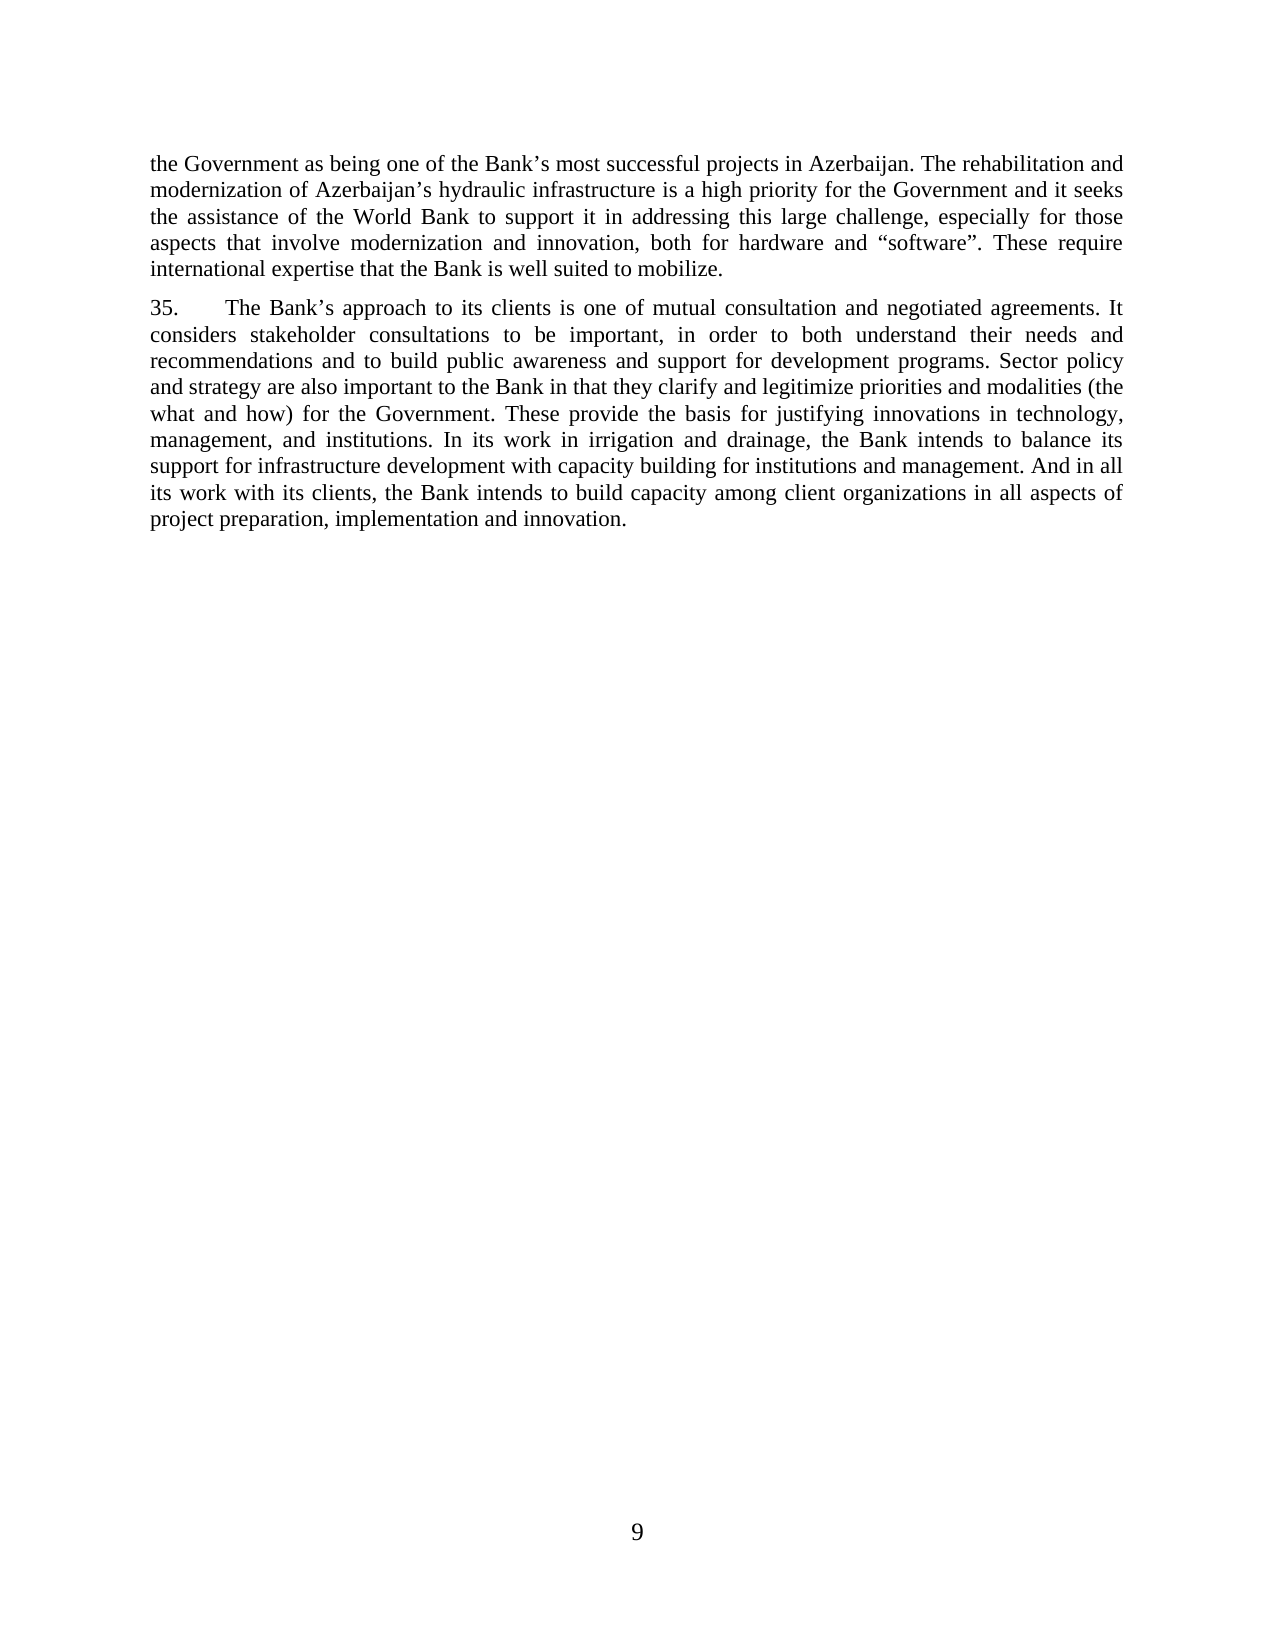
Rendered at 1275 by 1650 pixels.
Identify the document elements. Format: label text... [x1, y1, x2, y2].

list The Bank’s approach to its clients is one of mutual consultation and negotiated agreements. It considers stakeholder consultations to be important, in order to both understand their needs and recommendations and to build public awareness and support for development programs. Sector policy and strategy are also important to the Bank in that they clarify and legitimize priorities and modalities (the what and how) for the Government. These provide the basis for justifying innovations in technology, management, and institutions. In its work in irrigation and drainage, the Bank intends to balance its support for infrastructure development with capacity building for institutions and management. And in all its work with its clients, the Bank intends to build capacity among client organizations in all aspects of project preparation, implementation and innovation. [150, 294, 1125, 531]
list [150, 150, 1125, 282]
